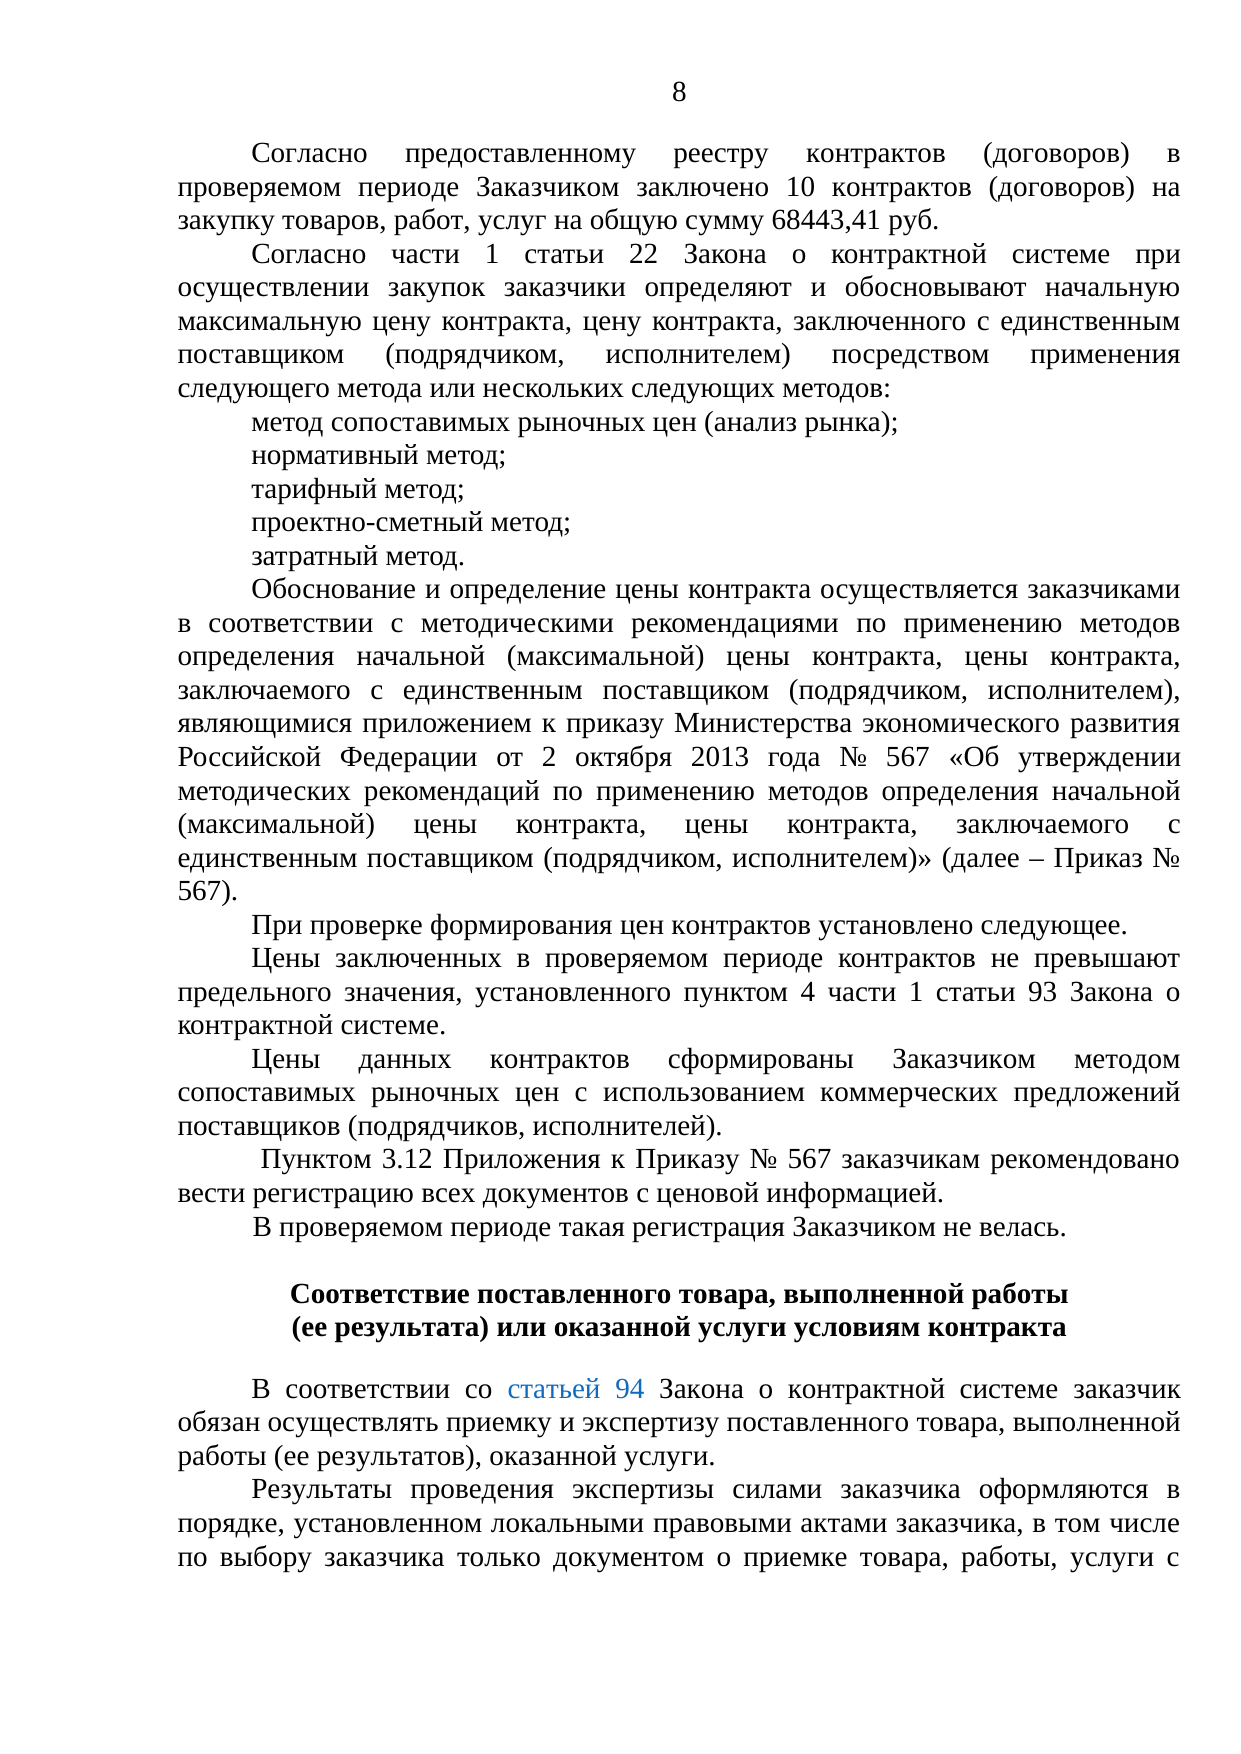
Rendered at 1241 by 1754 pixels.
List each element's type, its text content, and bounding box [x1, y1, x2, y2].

text В соответствии со статьей 94 Закона о контрактной системе заказчик обязан осуществлять приемку и экспертизу поставленного товара, выполненной работы (ее результатов), оказанной услуги. [177, 1371, 1181, 1472]
text Согласно части 1 статьи 22 Закона о контрактной системе при осуществлении закупок заказчики определяют и обосновывают начальную максимальную цену контракта, цену контракта, заключенного с единственным поставщиком (подрядчиком, исполнителем) посредством применения следующего метода или нескольких следующих методов: [177, 236, 1181, 404]
text метод сопоставимых рыночных цен (анализ рынка); [177, 404, 1181, 437]
text Пунктом 3.12 Приложения к Приказу № 567 заказчикам рекомендовано вести регистрацию всех документов с ценовой информацией. [177, 1142, 1181, 1209]
text Согласно предоставленному реестру контрактов (договоров) в проверяемом периоде Заказчиком заключено 10 контрактов (договоров) на закупку товаров, работ, услуг на общую сумму 68443,41 руб. [177, 135, 1181, 236]
text нормативный метод; [177, 437, 1181, 471]
text проектно-сметный метод; [177, 504, 1181, 538]
text (ее результата) или оказанной услуги условиям контракта [177, 1309, 1181, 1343]
text При проверке формирования цен контрактов установлено следующее. [177, 907, 1181, 940]
text Соответствие поставленного товара, выполненной работы [177, 1276, 1181, 1309]
text Цены заключенных в проверяемом периоде контрактов не превышают предельного значения, установленного пунктом 4 части 1 статьи 93 Закона о контрактной системе. [177, 940, 1181, 1041]
text Обоснование и определение цены контракта осуществляется заказчиками в соответствии с методическими рекомендациями по применению методов определения начальной (максимальной) цены контракта, цены контракта, заключаемого с единственным поставщиком (подрядчиком, исполнителем), являющимися приложением к приказу Министерства экономического развития Российской Федерации от 2 октября 2013 года № 567 «Об утверждении методических рекомендаций по применению методов определения начальной (максимальной) цены контракта, цены контракта, заключаемого с единственным поставщиком (подрядчиком, исполнителем)» (далее – Приказ № 567). [177, 571, 1181, 907]
text В проверяемом периоде такая регистрация Заказчиком не велась. [177, 1209, 1181, 1242]
text Цены данных контрактов сформированы Заказчиком методом сопоставимых рыночных цен с использованием коммерческих предложений поставщиков (подрядчиков, исполнителей). [177, 1041, 1181, 1142]
text тарифный метод; [177, 471, 1181, 504]
text затратный метод. [177, 538, 1181, 571]
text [177, 1472, 1181, 1572]
